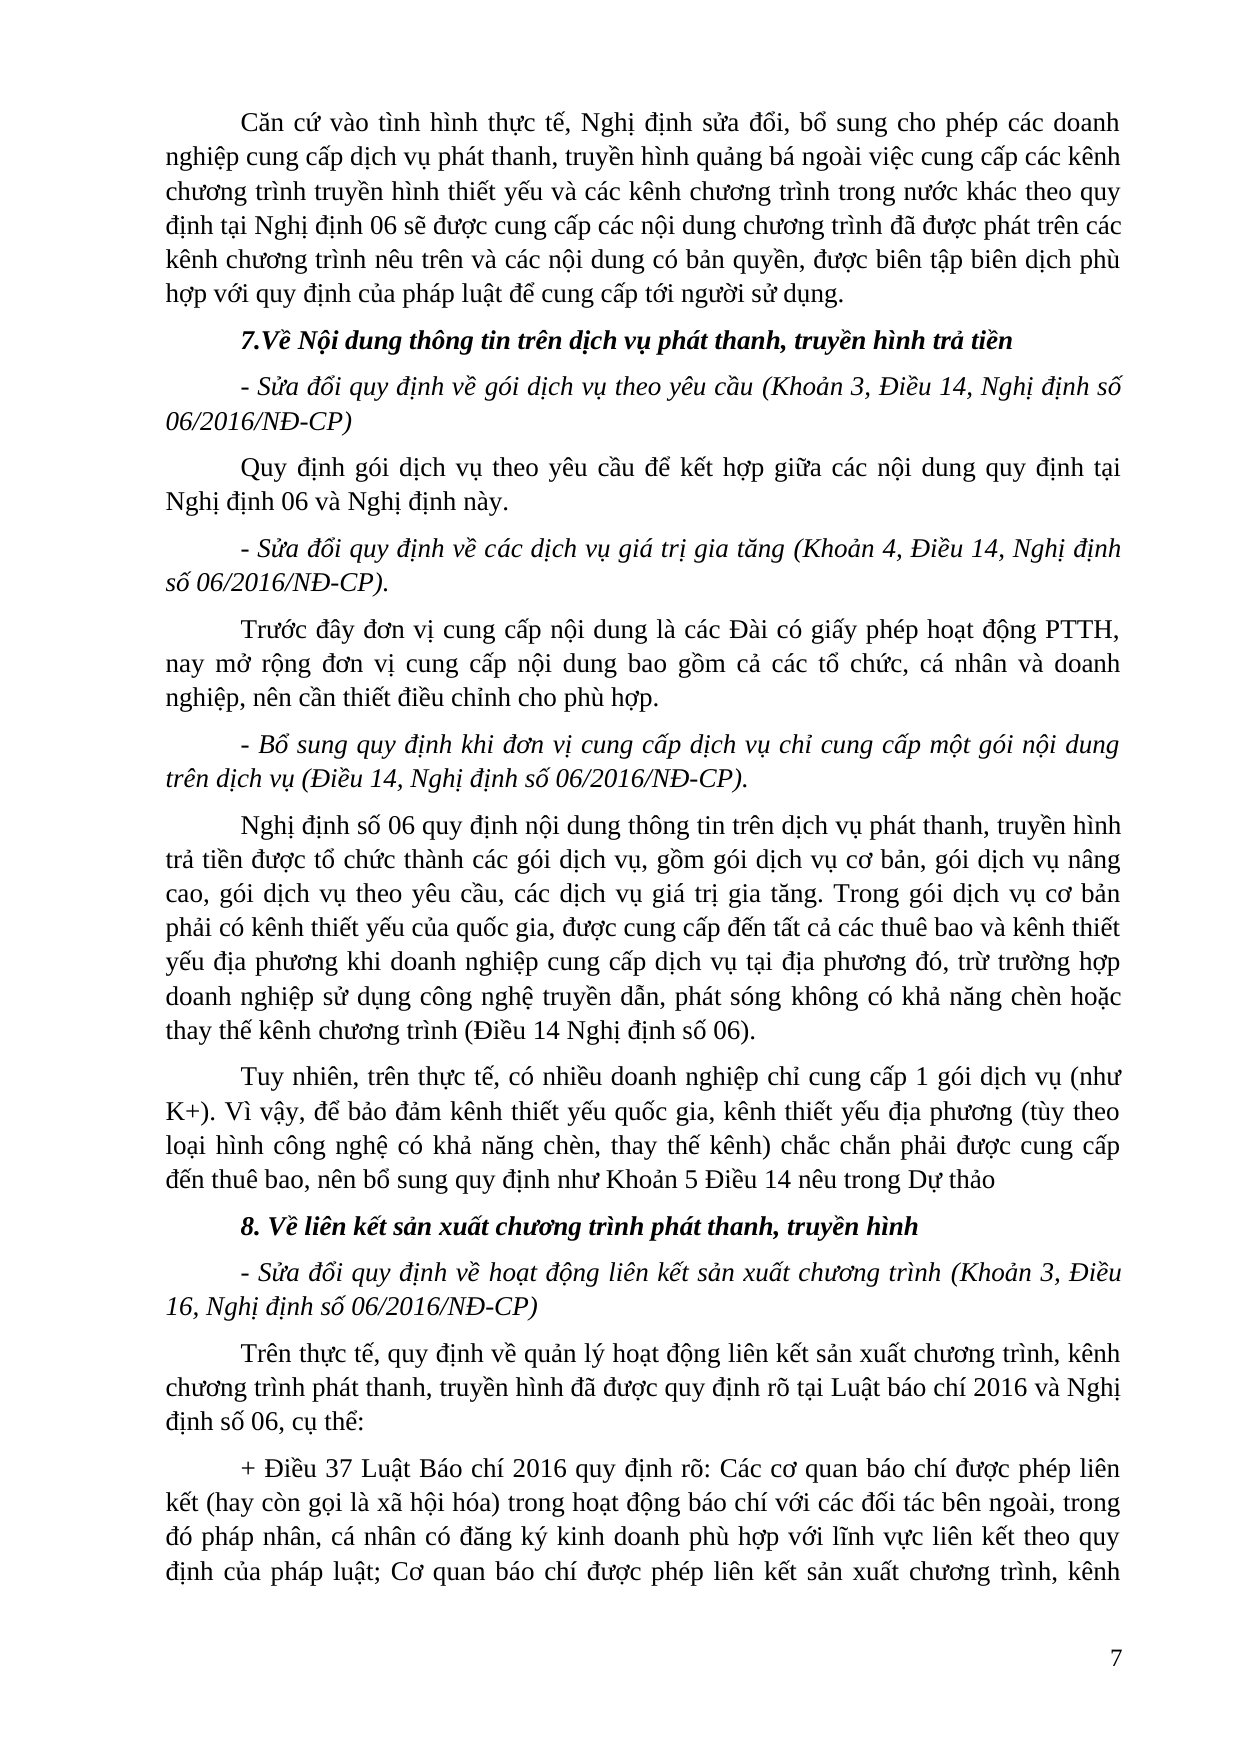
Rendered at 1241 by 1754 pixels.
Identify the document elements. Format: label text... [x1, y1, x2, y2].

text Trước đây đơn vị cung cấp nội dung là các Đài có giấy phép hoạt động PTTH, nay mở rộng đơn vị cung cấp nội dung bao gồm cả các tổ chức, cá nhân và doanh nghiệp, nên cần thiết điều chỉnh cho phù hợp. [165, 613, 1122, 712]
text - Sửa đổi quy định về hoạt động liên kết sản xuất chương trình (Khoản 3, Điều 16, Nghị định số 06/2016/NĐ-CP) [165, 1256, 1122, 1322]
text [165, 1452, 1122, 1586]
text - Sửa đổi quy định về các dịch vụ giá trị gia tăng (Khoản 4, Điều 14, Nghị định số 06/2016/NĐ-CP). [165, 532, 1122, 597]
text Quy định gói dịch vụ theo yêu cầu để kết hợp giữa các nội dung quy định tại Nghị định 06 và Nghị định này. [165, 451, 1122, 517]
text - Sửa đổi quy định về gói dịch vụ theo yêu cầu (Khoản 3, Điều 14, Nghị định số 06/2016/NĐ-CP) [165, 371, 1122, 436]
text Nghị định số 06 quy định nội dung thông tin trên dịch vụ phát thanh, truyền hình trả tiền được tổ chức thành các gói dịch vụ, gồm gói dịch vụ cơ bản, gói dịch vụ nâng cao, gói dịch vụ theo yêu cầu, các dịch vụ giá trị gia tăng. Trong gói dịch vụ cơ bản phải có kênh thiết yếu của quốc gia, được cung cấp đến tất cả các thuê bao và kênh thiết yếu địa phương khi doanh nghiệp cung cấp dịch vụ tại địa phương đó, trừ trường hợp doanh nghiệp sử dụng công nghệ truyền dẫn, phát sóng không có khả năng chèn hoặc thay thế kênh chương trình (Điều 14 Nghị định số 06). [165, 809, 1122, 1045]
text Trên thực tế, quy định về quản lý hoạt động liên kết sản xuất chương trình, kênh chương trình phát thanh, truyền hình đã được quy định rõ tại Luật báo chí 2016 và Nghị định số 06, cụ thể: [165, 1337, 1122, 1437]
text 8. Về liên kết sản xuất chương trình phát thanh, truyền hình [165, 1210, 1122, 1241]
text - Bổ sung quy định khi đơn vị cung cấp dịch vụ chỉ cung cấp một gói nội dung trên dịch vụ (Điều 14, Nghị định số 06/2016/NĐ-CP). [165, 728, 1122, 793]
text Căn cứ vào tình hình thực tế, Nghị định sửa đổi, bổ sung cho phép các doanh nghiệp cung cấp dịch vụ phát thanh, truyền hình quảng bá ngoài việc cung cấp các kênh chương trình truyền hình thiết yếu và các kênh chương trình trong nước khác theo quy định tại Nghị định 06 sẽ được cung cấp các nội dung chương trình đã được phát trên các kênh chương trình nêu trên và các nội dung có bản quyền, được biên tập biên dịch phù hợp với quy định của pháp luật để cung cấp tới người sử dụng. [165, 106, 1122, 308]
text Tuy nhiên, trên thực tế, có nhiều doanh nghiệp chỉ cung cấp 1 gói dịch vụ (như K+). Vì vậy, để bảo đảm kênh thiết yếu quốc gia, kênh thiết yếu địa phương (tùy theo loại hình công nghệ có khả năng chèn, thay thế kênh) chắc chắn phải được cung cấp đến thuê bao, nên bổ sung quy định như Khoản 5 Điều 14 nêu trong Dự thảo [165, 1061, 1122, 1194]
text 7.Về Nội dung thông tin trên dịch vụ phát thanh, truyền hình trả tiền [165, 324, 1122, 355]
